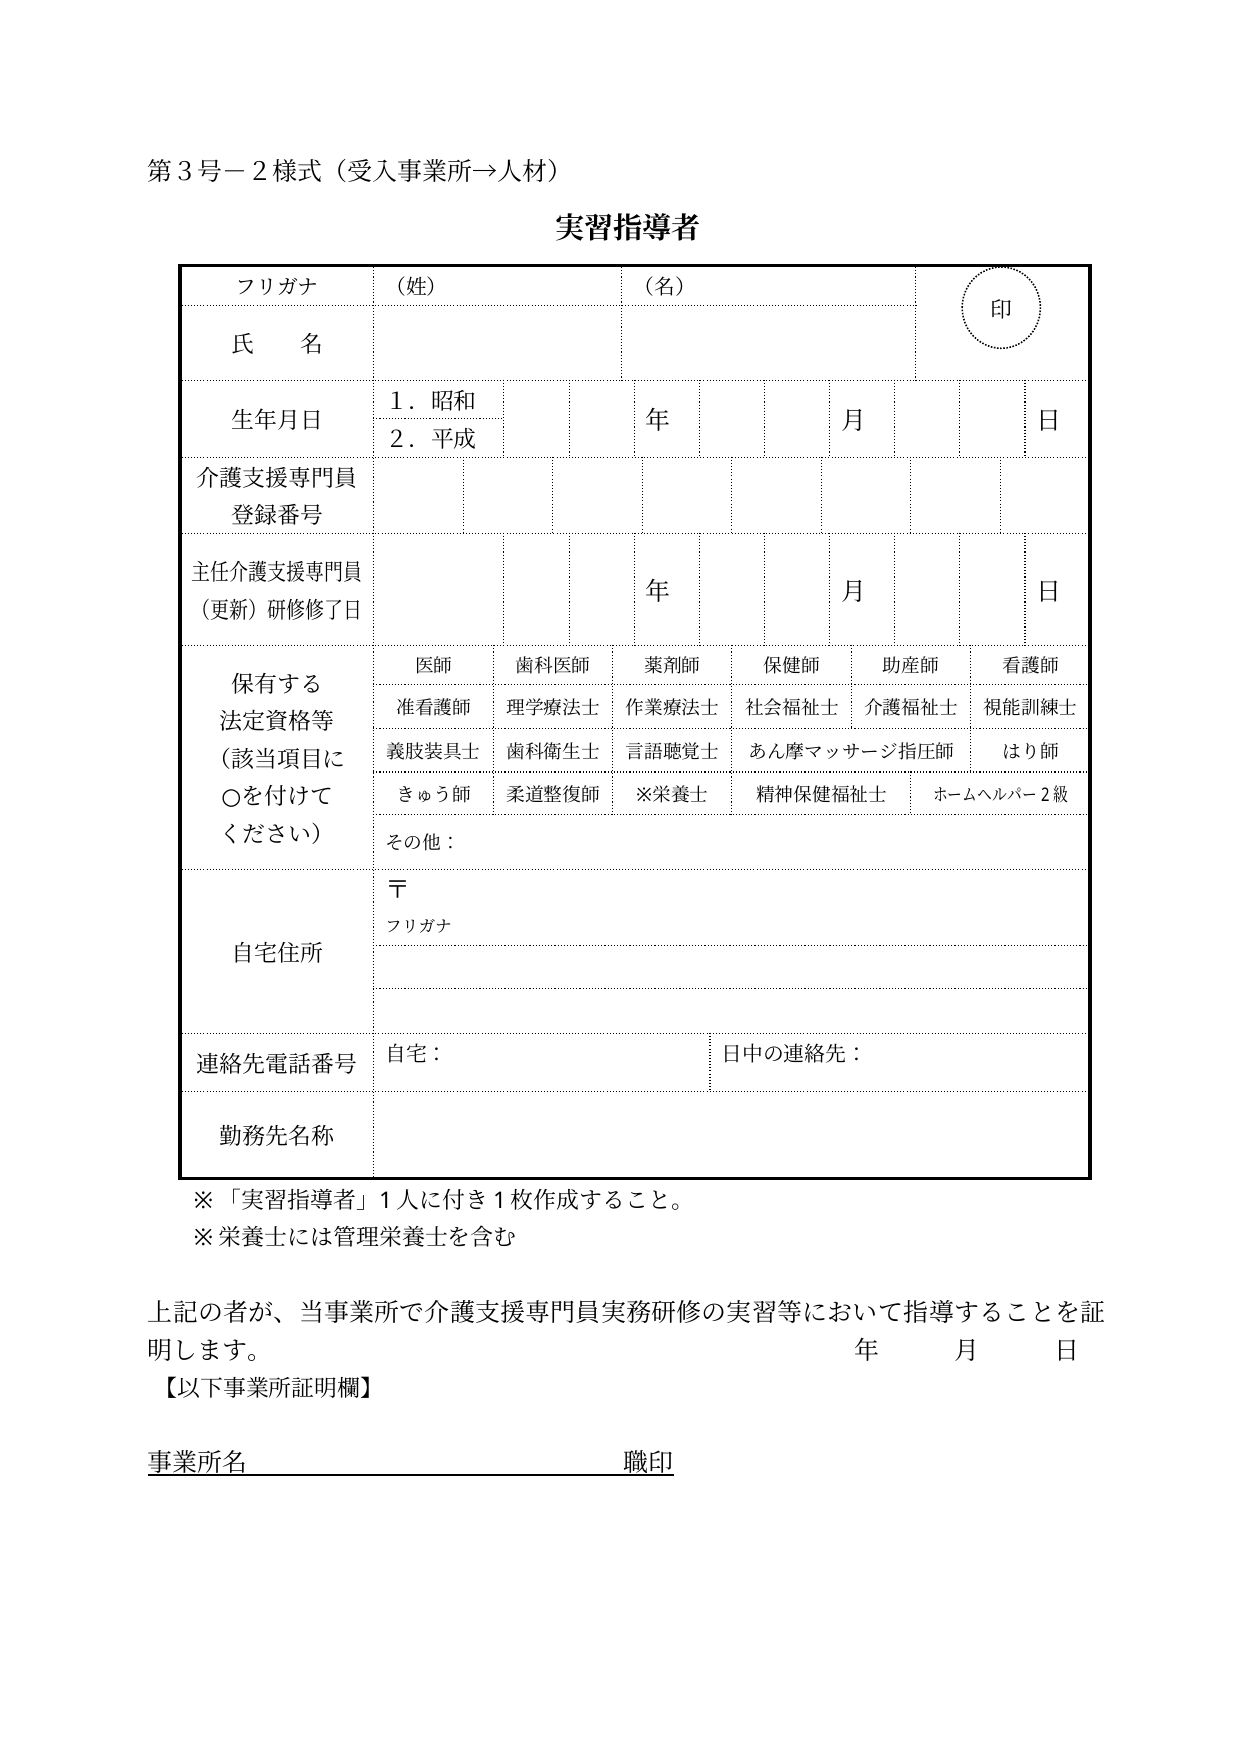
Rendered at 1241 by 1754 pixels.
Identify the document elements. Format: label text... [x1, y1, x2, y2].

table_cell 介護福祉士 [851, 684, 971, 728]
table_cell [895, 380, 960, 457]
table_cell 言語聴覚士 [613, 728, 732, 771]
table_cell 自宅： [374, 1033, 710, 1091]
table_cell 月 [830, 380, 895, 457]
table_cell [553, 457, 642, 533]
text ※ 栄養士には管理栄養士を含む [148, 1217, 1107, 1255]
table_cell 氏 名 [182, 305, 374, 379]
table_cell 〒 フリガナ [374, 869, 1088, 944]
table_cell [765, 380, 829, 457]
text 第３号－２様式（受入事業所→人材） [148, 151, 1107, 189]
table_cell あん摩マッサージ指圧師 [732, 728, 971, 771]
table_cell [960, 533, 1025, 645]
text 【以下事業所証明欄】 [148, 1367, 1107, 1405]
table_cell 社会福祉士 [732, 684, 851, 728]
table_header [916, 267, 1088, 379]
table_cell [765, 533, 829, 645]
table_cell 月 [830, 533, 895, 645]
table_header フリガナ [182, 267, 374, 304]
table_cell [699, 380, 764, 457]
table_cell [821, 457, 911, 533]
table_cell ２．平成 [374, 418, 504, 457]
table_cell 連絡先電話番号 [182, 1033, 374, 1091]
table_cell １．昭和 [374, 380, 504, 418]
table_cell 柔道整復師 [493, 771, 612, 814]
table_cell 保健師 [732, 645, 851, 684]
table_cell [504, 380, 569, 457]
table_cell [1000, 457, 1088, 533]
table_cell 看護師 [971, 645, 1088, 684]
table_cell [374, 533, 504, 645]
table_cell 介護支援専門員登録番号 [182, 457, 374, 533]
table_cell 自宅住所 [182, 869, 374, 1033]
table_cell 助産師 [851, 645, 971, 684]
table_cell [374, 457, 463, 533]
table_cell 歯科医師 [493, 645, 612, 684]
table_cell 義肢装具士 [374, 728, 493, 771]
table_cell [895, 533, 960, 645]
table_cell 生年月日 [182, 380, 374, 457]
table_cell [374, 1091, 1088, 1177]
text 事業所名 職印 [148, 1442, 1107, 1480]
text 上記の者が、当事業所で介護支援専門員実務研修の実習等において指導することを証明します。 年 月 日 [148, 1292, 1107, 1367]
table_cell 日中の連絡先： [710, 1033, 1088, 1091]
table_cell 視能訓練士 [971, 684, 1088, 728]
table_cell 年 [634, 380, 699, 457]
table_cell その他： [374, 814, 1088, 868]
table_cell 医師 [374, 645, 493, 684]
table_cell [960, 380, 1025, 457]
table_cell ※栄養士 [613, 771, 732, 814]
table_cell [732, 457, 821, 533]
table_cell 主任介護支援専門員 （更新）研修修了日 [182, 533, 374, 645]
table_cell [911, 457, 1000, 533]
table_cell 歯科衛生士 [493, 728, 612, 771]
table_cell 理学療法士 [493, 684, 612, 728]
table_cell [699, 533, 764, 645]
table_cell 精神保健福祉士 [732, 771, 911, 814]
table_cell ホームヘルパー2級 [911, 771, 1088, 814]
table_cell 日 [1025, 380, 1088, 457]
table_cell 保有する 法定資格等 （該当項目に ○を付けて ください） [182, 645, 374, 868]
table_cell 薬剤師 [613, 645, 732, 684]
table_cell 勤務先名称 [182, 1091, 374, 1177]
table_cell [569, 380, 634, 457]
table_cell 准看護師 [374, 684, 493, 728]
table_header （名） [622, 267, 916, 304]
table_cell [504, 533, 569, 645]
table_cell [463, 457, 553, 533]
text ※ 「実習指導者」1人に付き1枚作成すること。 [148, 1180, 1107, 1217]
table_cell [374, 305, 622, 379]
table_cell [374, 945, 1088, 988]
table_cell [569, 533, 634, 645]
table_cell 作業療法士 [613, 684, 732, 728]
table_cell 日 [1025, 533, 1088, 645]
text 実習指導者 [148, 189, 1107, 264]
table_cell 年 [634, 533, 699, 645]
table_cell はり師 [971, 728, 1088, 771]
table_cell きゅう師 [374, 771, 493, 814]
table_cell [642, 457, 732, 533]
table_cell [622, 305, 916, 379]
table_header （姓） [374, 267, 622, 304]
table_cell [374, 988, 1088, 1033]
